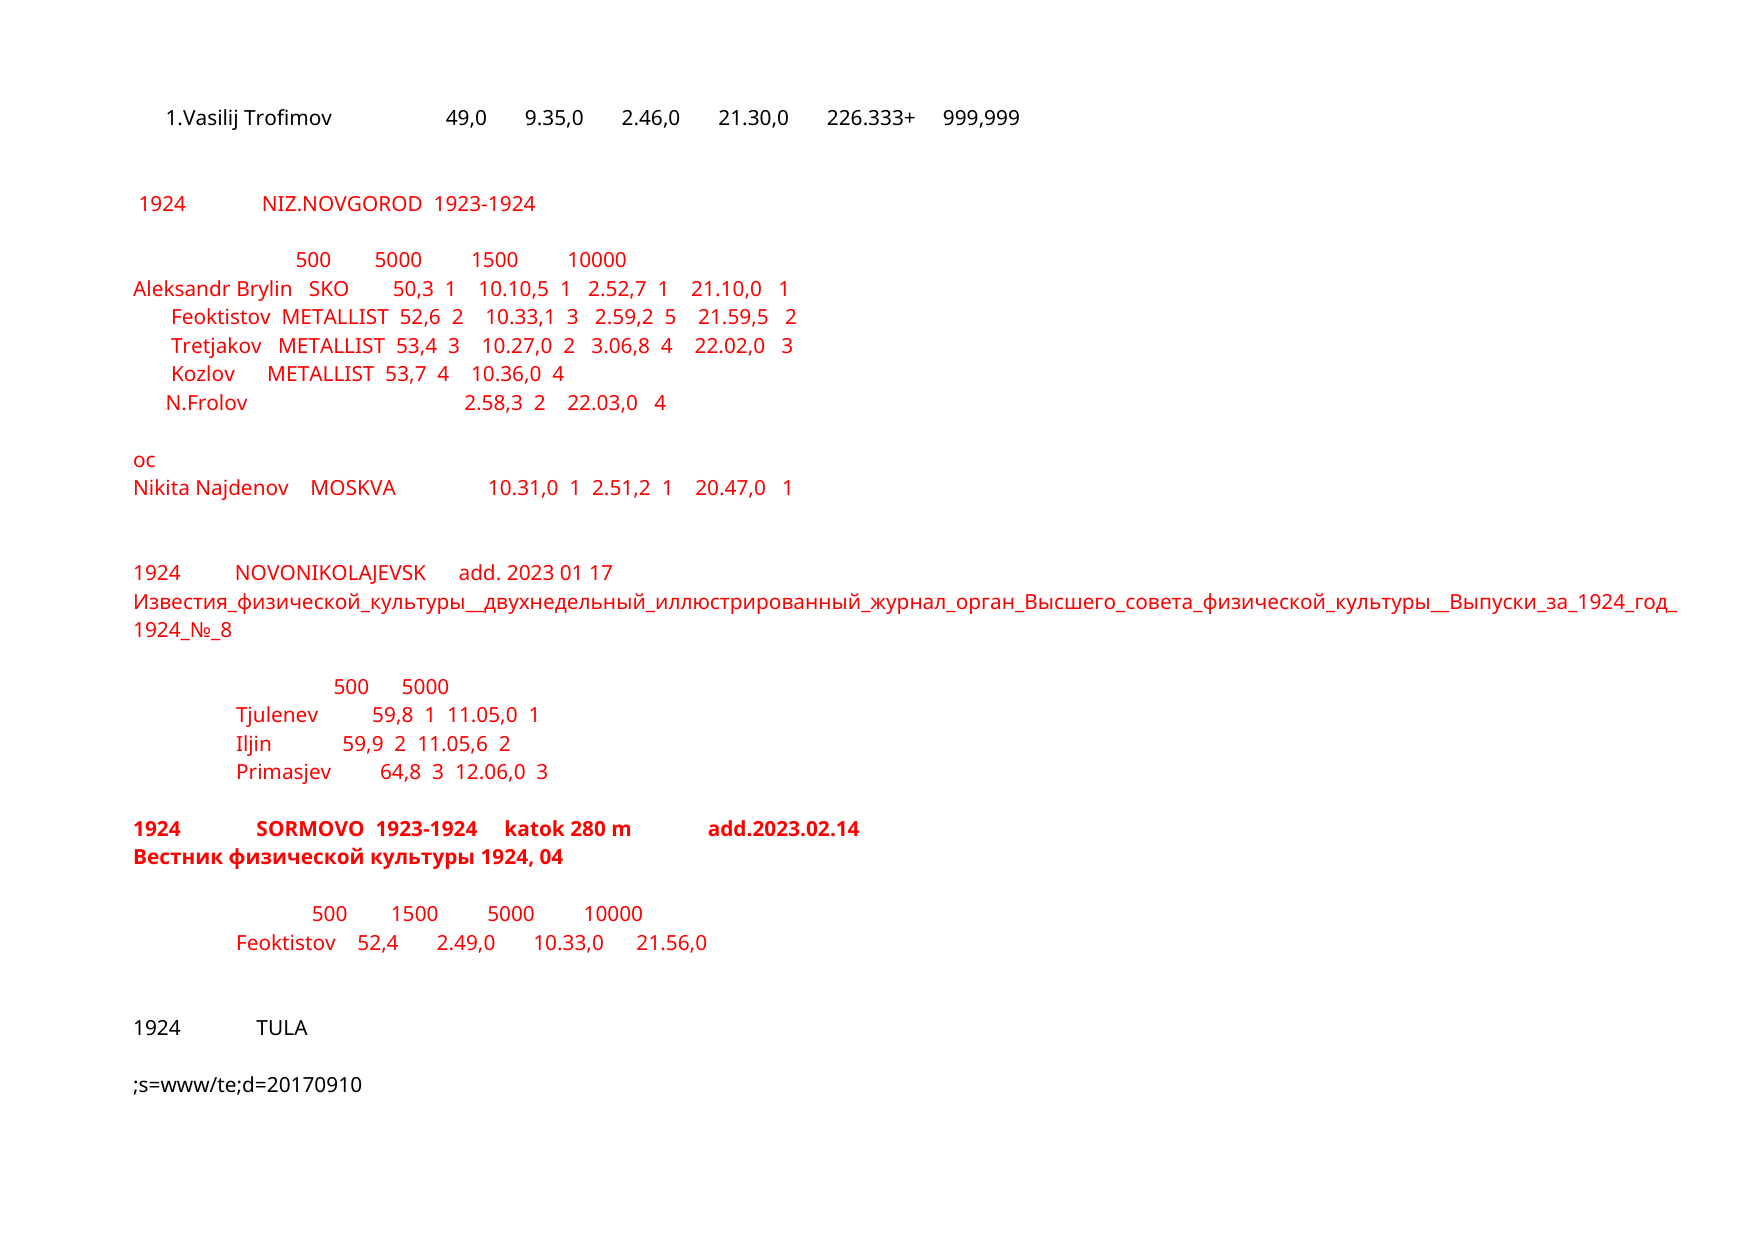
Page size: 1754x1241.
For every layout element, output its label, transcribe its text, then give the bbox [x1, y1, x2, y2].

text ;s=www/te;d=20170910 [133, 1070, 1683, 1098]
text Feoktistov 52,4 2.49,0 10.33,0 21.56,0 [133, 928, 1683, 956]
text 500 1500 5000 10000 [133, 899, 1683, 928]
text Iljin 59,9 2 11.05,6 2 [133, 729, 1683, 757]
text 1924 NIZ.NOVGOROD 1923-1924 [133, 189, 1683, 217]
text Вестник физической культуры 1924, 04 [133, 842, 1683, 871]
text 500 5000 1500 10000 [133, 246, 1683, 274]
text 1.Vasilij Trofimov 49,0 9.35,0 2.46,0 21.30,0 226.333+ 999,999 [133, 103, 1683, 132]
text Tretjakov METALLIST 53,4 3 10.27,0 2 3.06,8 4 22.02,0 3 [133, 331, 1683, 359]
text Tjulenev 59,8 1 11.05,0 1 [133, 700, 1683, 729]
text N.Frolov 2.58,3 2 22.03,0 4 [133, 388, 1683, 416]
text Известия_физической_культуры__двухнедельный_иллюстрированный_журнал_орган_Высшего_совета_физической_культуры__Выпуски_за_1924_год_1924_№_8 [133, 587, 1683, 644]
text Nikita Najdenov MOSKVA 10.31,0 1 2.51,2 1 20.47,0 1 [133, 473, 1683, 502]
text Aleksandr Brylin SKO 50,3 1 10.10,5 1 2.52,7 1 21.10,0 1 [133, 274, 1683, 302]
text 500 5000 [133, 672, 1683, 700]
text Kozlov METALLIST 53,7 4 10.36,0 4 [133, 359, 1683, 388]
text Primasjev 64,8 3 12.06,0 3 [133, 757, 1683, 786]
text 1924 NOVONIKOLAJEVSK add. 2023 01 17 [133, 558, 1683, 587]
text 1924 TULA [133, 1013, 1683, 1041]
text Feoktistov METALLIST 52,6 2 10.33,1 3 2.59,2 5 21.59,5 2 [133, 302, 1683, 331]
text 1924 SORMOVO 1923-1924 katok 280 m add.2023.02.14 [133, 814, 1683, 842]
text oc [133, 445, 1683, 473]
